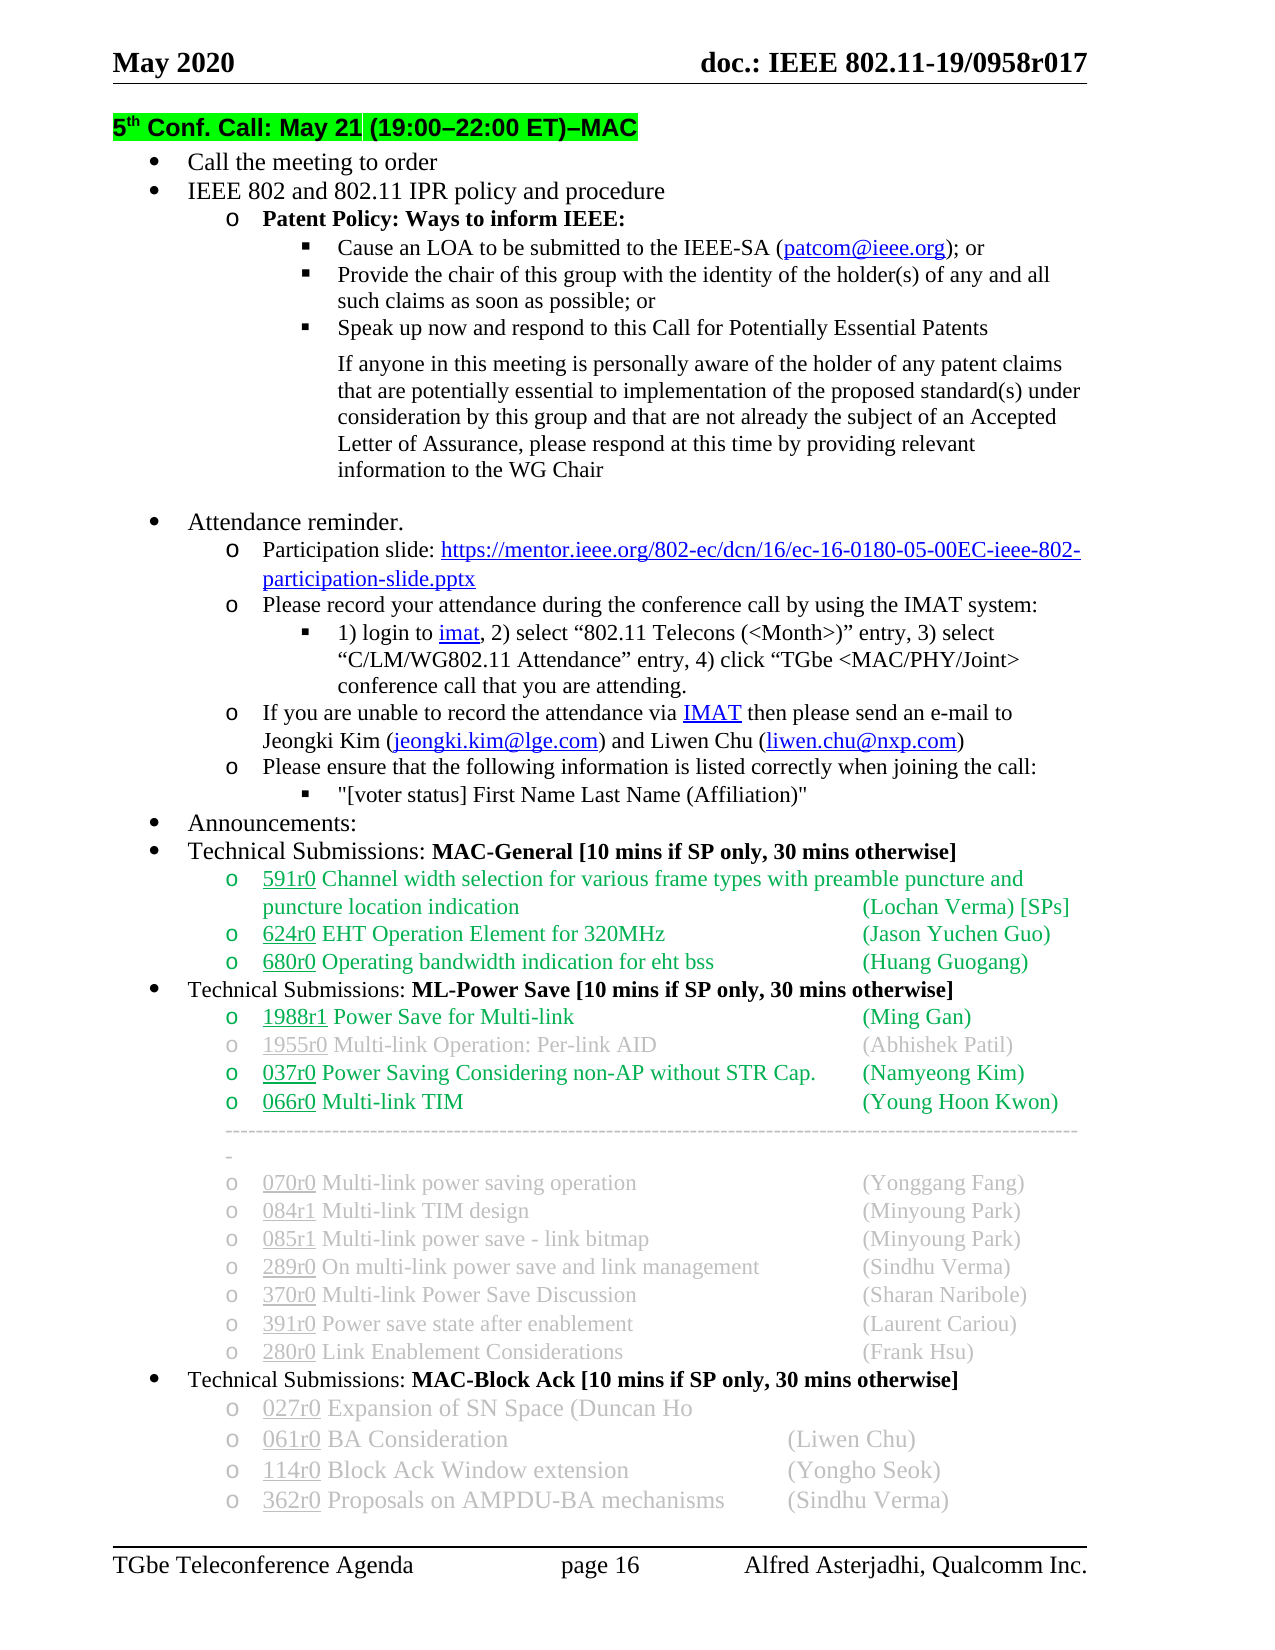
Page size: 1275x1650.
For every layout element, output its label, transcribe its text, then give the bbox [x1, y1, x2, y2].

list Patent Policy: Ways to inform IEEE: [225, 205, 1087, 234]
list 591r0 Channel width selection for various frame types with preamble puncture and puncture location indication (Lochan Verma) [SPs] [225, 865, 1087, 920]
list 061r0 BA Consideration (Liwen Chu) [225, 1424, 1087, 1455]
list 037r0 Power Saving Considering non-AP without STR Cap. (Namyeong Kim) [225, 1059, 1087, 1088]
list 066r0 Multi-link TIM (Young Hoon Kwon) [225, 1088, 1087, 1116]
list If anyone in this meeting is personally aware of the holder of any patent claims that are potentially essential to implementation of the proposed standard(s) under consideration by this group and that are not already the subject of an Accepted Letter of Assurance, please respond at this time by providing relevant information to the WG Chair [337, 351, 1087, 482]
list Participation slide: https://mentor.ieee.org/802-ec/dcn/16/ec-16-0180-05-00EC-ieee-802-participation-slide.pptx [225, 536, 1087, 591]
list Provide the chair of this group with the identity of the holder(s) of any and all such claims as soon as possible; or [300, 261, 1087, 314]
list 370r0 Multi-link Power Save Discussion (Sharan Naribole) [225, 1282, 1087, 1310]
list 680r0 Operating bandwidth indication for eht bss (Huang Guogang) [225, 948, 1087, 976]
list 624r0 EHT Operation Element for 320MHz (Jason Yuchen Guo) [225, 920, 1087, 948]
list 027r0 Expansion of SN Space (Duncan Ho [225, 1393, 1087, 1424]
list "[voter status] First Name Last Name (Affiliation)" [300, 781, 1087, 808]
list Technical Submissions: ML-Power Save [10 mins if SP only, 30 mins otherwise] [150, 976, 1087, 1003]
list Call the meeting to order [150, 147, 1087, 176]
list 1988r1 Power Save for Multi-link (Ming Gan) [225, 1003, 1087, 1031]
list 362r0 Proposals on AMPDU-BA mechanisms (Sindhu Verma) [225, 1486, 1087, 1516]
list 070r0 Multi-link power saving operation (Yonggang Fang) [225, 1169, 1087, 1197]
list Technical Submissions: MAC-General [10 mins if SP only, 30 mins otherwise] [150, 836, 1087, 865]
list IEEE 802 and 802.11 IPR policy and procedure [150, 176, 1087, 205]
list 085r1 Multi-link power save - link bitmap (Minyoung Park) [225, 1225, 1087, 1253]
subtitle 5th Conf. Call: May 21 (19:00–22:00 ET)–MAC [112, 112, 1087, 141]
list 1) login to imat, 2) select “802.11 Telecons (<Month>)” entry, 3) select “C/LM/WG802.11 Attendance” entry, 4) click “TGbe <MAC/PHY/Joint> conference call that you are attending. [300, 619, 1087, 698]
list If you are unable to record the attendance via IMAT then please send an e-mail to Jeongki Kim (jeongki.kim@lge.com) and Liwen Chu (liwen.chu@nxp.com) [225, 698, 1087, 753]
list 084r1 Multi-link TIM design (Minyoung Park) [225, 1197, 1087, 1225]
list 114r0 Block Ack Window extension (Yongho Seok) [225, 1455, 1087, 1486]
list Announcements: [150, 808, 1087, 836]
list Cause an LOA to be submitted to the IEEE-SA (patcom@ieee.org); or [300, 234, 1087, 261]
list 391r0 Power save state after enablement (Laurent Cariou) [225, 1310, 1087, 1338]
list Technical Submissions: MAC-Block Ack [10 mins if SP only, 30 mins otherwise] [150, 1366, 1087, 1393]
text ----------------------------------------------------------------------------------------------------------------- [225, 1116, 1087, 1169]
list Please record your attendance during the conference call by using the IMAT system: [225, 591, 1087, 619]
list Please ensure that the following information is listed correctly when joining the call: [225, 753, 1087, 781]
list 289r0 On multi-link power save and link management (Sindhu Verma) [225, 1253, 1087, 1282]
list Attendance reminder. [150, 507, 1087, 536]
list 1955r0 Multi-link Operation: Per-link AID (Abhishek Patil) [225, 1031, 1087, 1059]
list 280r0 Link Enablement Considerations (Frank Hsu) [225, 1338, 1087, 1366]
list Speak up now and respond to this Call for Potentially Essential Patents [300, 314, 1087, 340]
